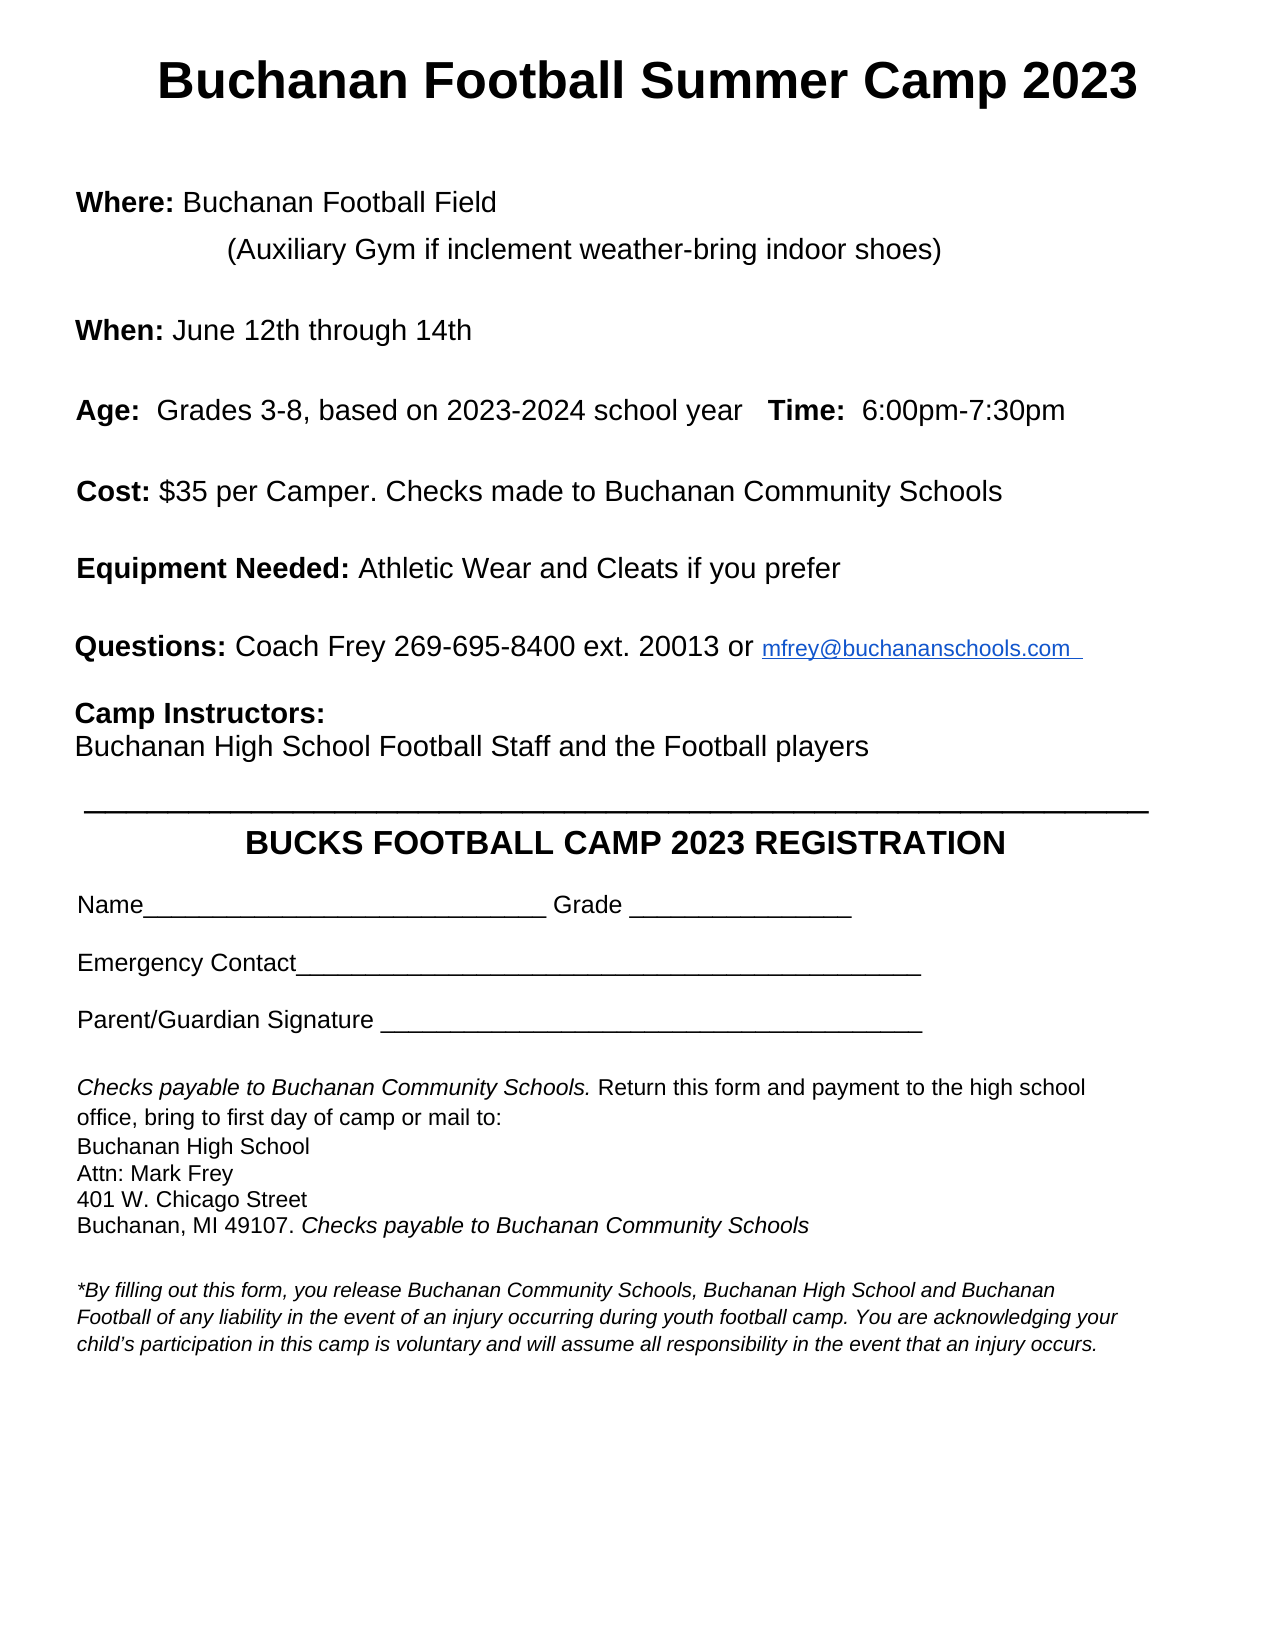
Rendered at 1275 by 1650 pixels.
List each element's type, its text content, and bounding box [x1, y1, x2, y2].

text Buchanan High School [77, 1133, 1136, 1159]
text When: June 12th through 14th [75, 312, 1166, 346]
text (Auxiliary Gym if inclement weather-bring indoor shoes) [227, 232, 1166, 265]
text Emergency Contact_____________________________________________ [77, 948, 1166, 977]
text Name_____________________________ Grade ________________ [77, 891, 1166, 919]
text Buchanan Football Summer Camp 2023 [74, 49, 1138, 109]
text Parent/Guardian Signature _______________________________________ [77, 1006, 1166, 1034]
text Attn: Mark Frey [77, 1159, 1136, 1186]
text Buchanan, MI 49107. Checks payable to Buchanan Community Schools [77, 1212, 1136, 1239]
text 401 W. Chicago Street [77, 1186, 1136, 1212]
text *By filling out this form, you release Buchanan Community Schools, Buchanan High School and Buchanan Football of any liability in the event of an injury occurring during youth football camp. You are acknowledging your child’s participation in this camp is voluntary and will assume all responsibility in the event that an injury occurs. [77, 1278, 1136, 1356]
text Buchanan High School Football Staff and the Football players [74, 729, 1091, 763]
text Checks payable to Buchanan Community Schools. Return this form and payment to the high school office, bring to first day of camp or mail to: [77, 1074, 1136, 1130]
text Age: Grades 3-8, based on 2023-2024 school year Time: 6:00pm-7:30pm [75, 393, 1166, 427]
text Camp Instructors: [74, 696, 1091, 729]
text Cost: $35 per Camper. Checks made to Buchanan Community Schools Equipment Needed: Athletic Wear and Cleats if you prefer [76, 474, 1091, 585]
text Questions: Coach Frey 269-695-8400 ext. 20013 or mfrey@buchananschools.com [74, 629, 1091, 662]
text ___________________________________________________ [84, 772, 1166, 815]
text BUCKS FOOTBALL CAMP 2023 REGISTRATION [74, 823, 1166, 862]
text Where: Buchanan Football Field [76, 185, 1166, 219]
